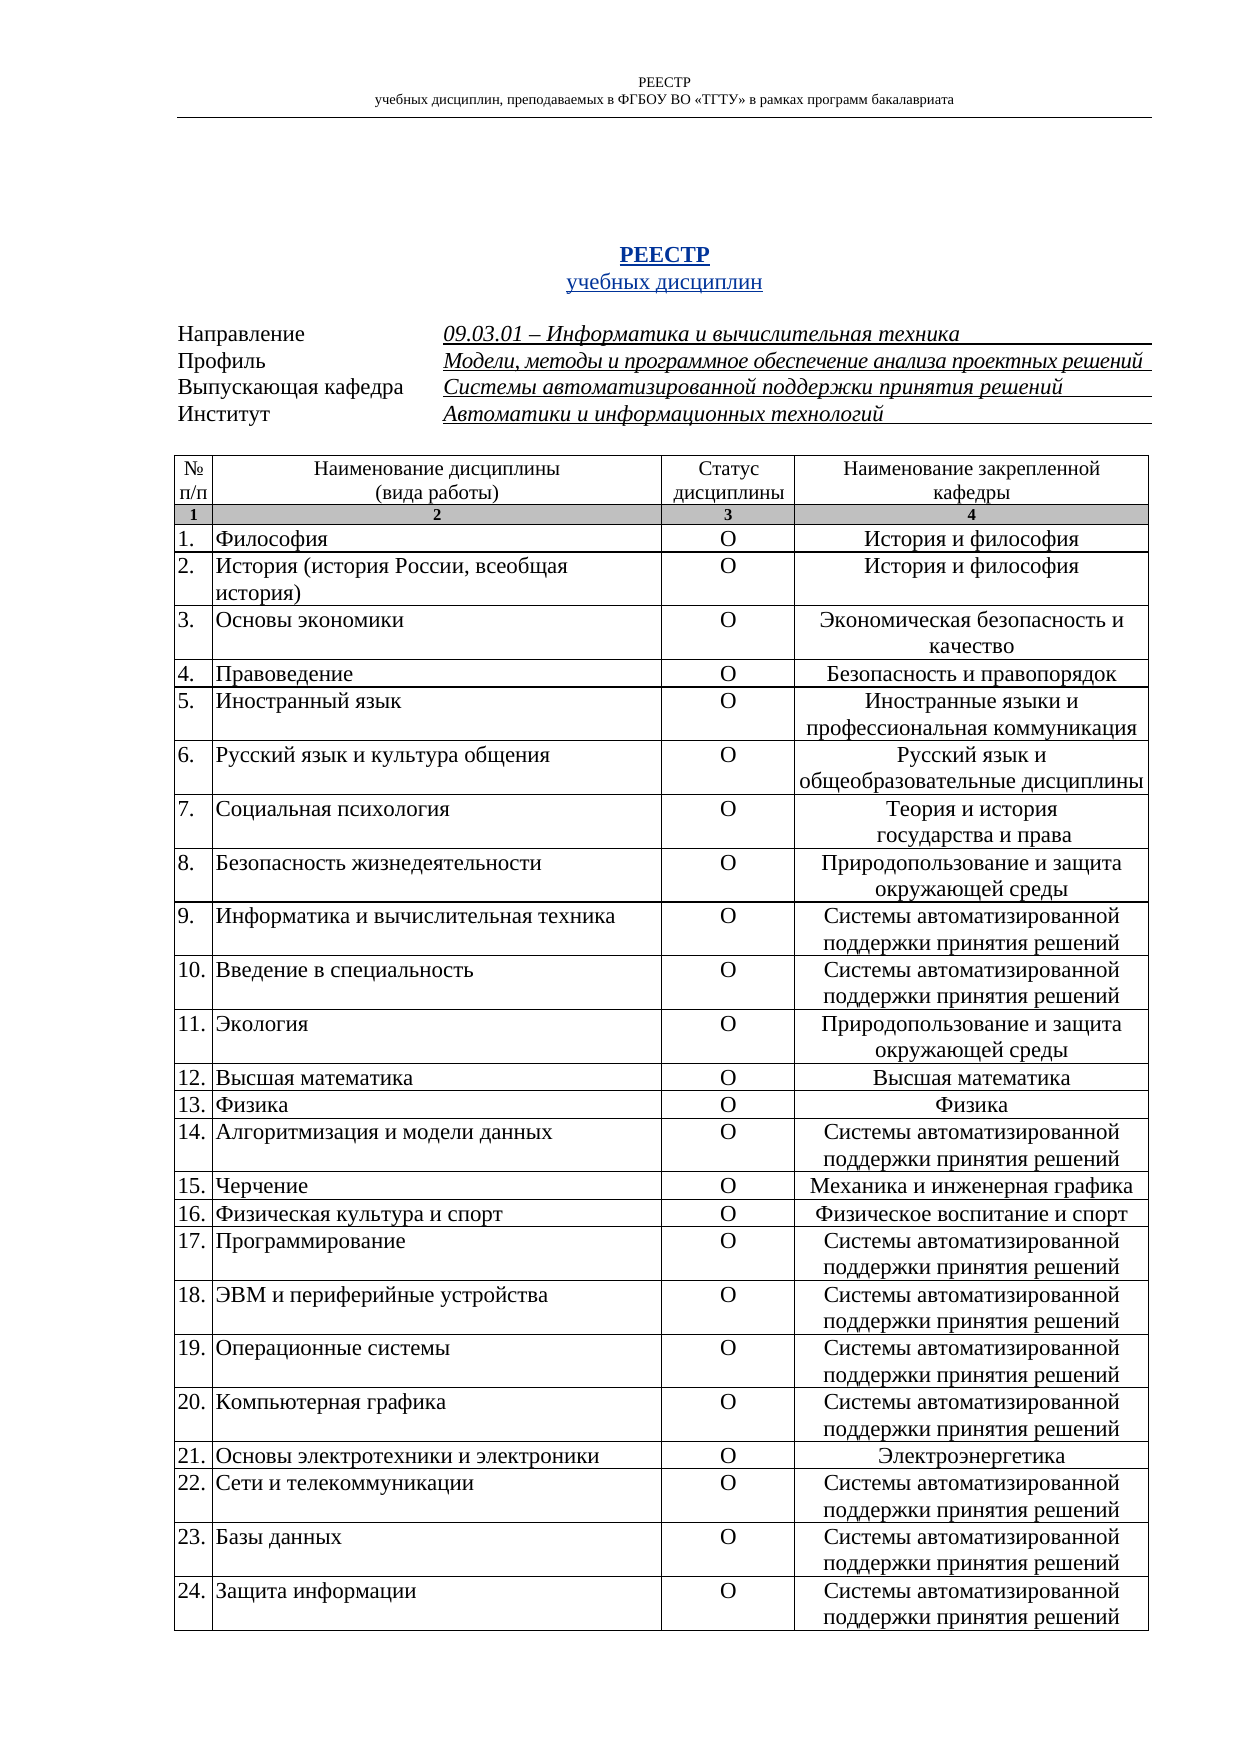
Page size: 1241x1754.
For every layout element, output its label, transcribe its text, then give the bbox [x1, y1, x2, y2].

table_cell О [662, 741, 794, 794]
table_cell Правоведение [213, 660, 661, 686]
table_cell Физика [795, 1091, 1148, 1117]
table_header Статус дисциплины [662, 456, 794, 504]
table_cell 1 [175, 505, 212, 524]
table_cell История и философия [795, 553, 1148, 605]
table_cell [175, 1577, 212, 1629]
table_cell [175, 1119, 212, 1171]
text Выпускающая кафедра Системы автоматизированной поддержки принятия решений [177, 373, 1152, 399]
table_cell [175, 795, 212, 848]
table_cell Черчение [213, 1172, 661, 1198]
table_cell Системы автоматизированной поддержки принятия решений [795, 1335, 1148, 1387]
table_cell Безопасность и правопорядок [795, 660, 1148, 686]
table_cell О [662, 1523, 794, 1576]
table_cell Системы автоматизированной поддержки принятия решений [795, 1281, 1148, 1333]
table_cell [175, 1388, 212, 1441]
table_cell [175, 606, 212, 659]
table_cell [175, 1010, 212, 1063]
table_cell Компьютерная графика [213, 1388, 661, 1441]
table_cell Высшая математика [213, 1064, 661, 1090]
table_cell Системы автоматизированной поддержки принятия решений [795, 903, 1148, 955]
table_cell Базы данных [213, 1523, 661, 1576]
table_cell О [662, 795, 794, 848]
table_cell О [662, 849, 794, 901]
table_cell Сети и телекоммуникации [213, 1469, 661, 1522]
table_cell [175, 1281, 212, 1333]
table_cell О [662, 956, 794, 1009]
table_cell Физическая культура и спорт [213, 1200, 661, 1226]
table_cell [175, 660, 212, 686]
table_cell [175, 1335, 212, 1387]
table_cell О [662, 1091, 794, 1117]
table_cell [175, 849, 212, 901]
table_cell [175, 741, 212, 794]
table_cell О [662, 1227, 794, 1280]
table_cell О [662, 660, 794, 686]
table_cell Основы экономики [213, 606, 661, 659]
table_cell [175, 1523, 212, 1576]
table_cell Системы автоматизированной поддержки принятия решений [795, 1227, 1148, 1280]
table_cell [175, 525, 212, 551]
table_cell Операционные системы [213, 1335, 661, 1387]
table_cell Физическое воспитание и спорт [795, 1200, 1148, 1226]
table_cell [175, 688, 212, 740]
table_cell Теория и история государства и права [795, 795, 1148, 848]
table_cell 4 [795, 505, 1148, 524]
table_cell Основы электротехники и электроники [213, 1442, 661, 1468]
table_cell Природопользование и защита окружающей среды [795, 1010, 1148, 1063]
table_cell О [662, 1064, 794, 1090]
table_cell О [662, 553, 794, 605]
table_cell Безопасность жизнедеятельности [213, 849, 661, 901]
table_cell Русский язык и культура общения [213, 741, 661, 794]
table_cell [175, 1200, 212, 1226]
table_cell Русский язык и общеобразовательные дисциплины [795, 741, 1148, 794]
table_cell [175, 1091, 212, 1117]
table_cell ЭВМ и периферийные устройства [213, 1281, 661, 1333]
table_cell 2 [213, 505, 661, 524]
table_cell Экология [213, 1010, 661, 1063]
table_cell Философия [213, 525, 661, 551]
table_cell Экономическая безопасность и качество [795, 606, 1148, 659]
table_cell Природопользование и защита окружающей среды [795, 849, 1148, 901]
text Институт Автоматики и информационных технологий [177, 399, 1152, 426]
table_cell О [662, 1388, 794, 1441]
table_cell [175, 1469, 212, 1522]
table_cell Алгоритмизация и модели данных [213, 1119, 661, 1171]
table_cell О [662, 1010, 794, 1063]
table_cell О [662, 903, 794, 955]
table_cell Высшая математика [795, 1064, 1148, 1090]
table_cell Иностранные языки и профессиональная коммуникация [795, 688, 1148, 740]
table_cell Информатика и вычислительная техника [213, 903, 661, 955]
table_cell 3 [662, 505, 794, 524]
table_cell Введение в специальность [213, 956, 661, 1009]
table_cell [175, 1227, 212, 1280]
table_header № п/п [175, 456, 212, 504]
table_cell [175, 1172, 212, 1198]
table_cell Системы автоматизированной поддержки принятия решений [795, 1388, 1148, 1441]
table_cell О [662, 1281, 794, 1333]
table_cell Иностранный язык [213, 688, 661, 740]
table_header Наименование закрепленной кафедры [795, 456, 1148, 504]
table_cell Физика [213, 1091, 661, 1117]
table_cell О [662, 688, 794, 740]
table_header Наименование дисциплины (вида работы) [213, 456, 661, 504]
table_cell [175, 1064, 212, 1090]
table_cell О [662, 606, 794, 659]
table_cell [795, 1469, 1148, 1522]
table_cell О [662, 1469, 794, 1522]
table_cell [175, 956, 212, 1009]
table_cell [175, 1442, 212, 1468]
table_cell Системы автоматизированной поддержки принятия решений [795, 1119, 1148, 1171]
table_cell О [662, 1200, 794, 1226]
table_cell [175, 903, 212, 955]
table_cell О [662, 1172, 794, 1198]
table_cell Электроэнергетика [795, 1442, 1148, 1468]
table_cell О [662, 525, 794, 551]
table_cell О [662, 1577, 794, 1629]
text РЕЕСТР [177, 241, 1152, 268]
table_cell Программирование [213, 1227, 661, 1280]
text учебных дисциплин [177, 268, 1152, 294]
table_cell О [662, 1119, 794, 1171]
table_cell Системы автоматизированной поддержки принятия решений [795, 956, 1148, 1009]
table_cell Защита информации [213, 1577, 661, 1629]
table_cell Механика и инженерная графика [795, 1172, 1148, 1198]
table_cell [795, 1577, 1148, 1629]
table_cell История и философия [795, 525, 1148, 551]
table_cell О [662, 1442, 794, 1468]
table_cell [175, 553, 212, 605]
text Направление 09.03.01 – Информатика и вычислительная техника [177, 321, 1152, 347]
table_cell О [662, 1335, 794, 1387]
table_cell История (история России, всеобщая история) [213, 553, 661, 605]
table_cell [795, 1523, 1148, 1576]
text Профиль Модели, методы и программное обеспечение анализа проектных решений [177, 347, 1152, 373]
table_cell Социальная психология [213, 795, 661, 848]
